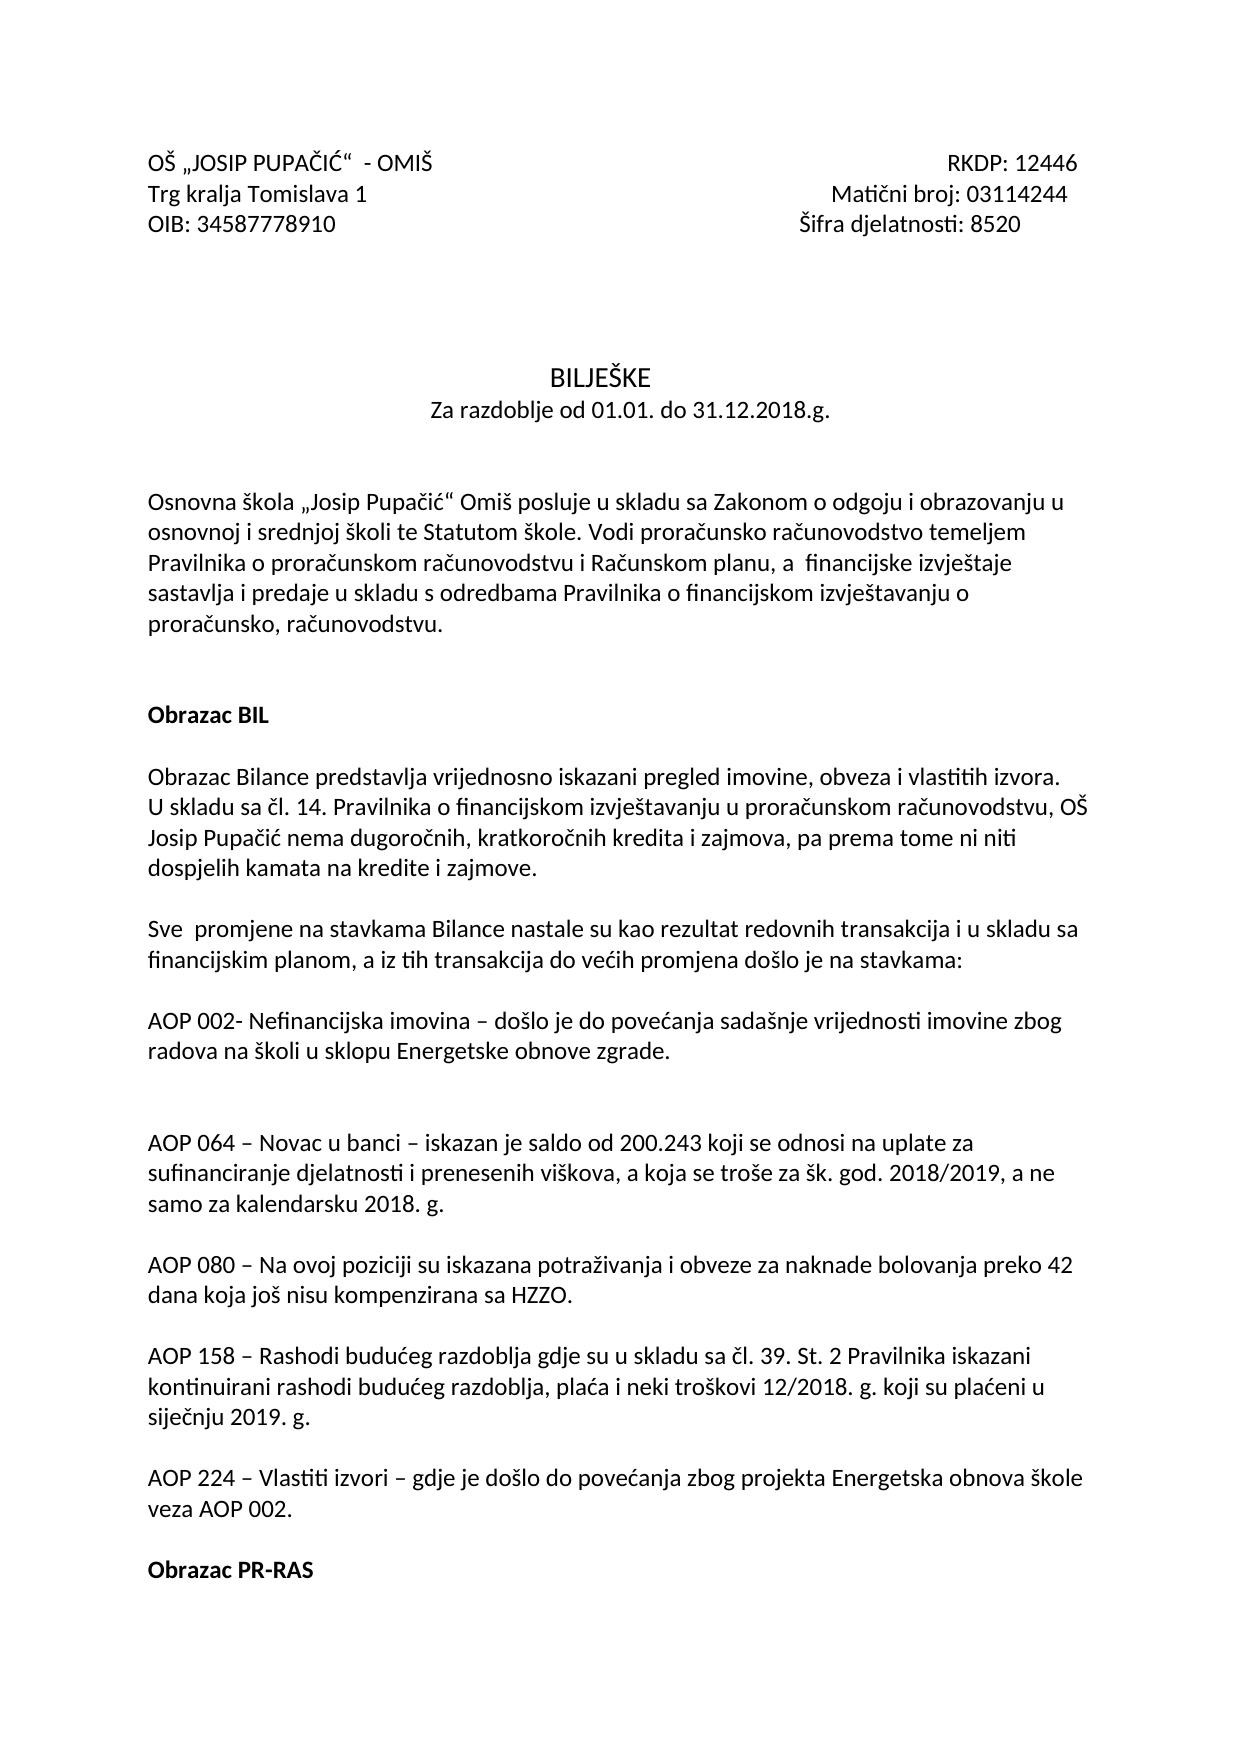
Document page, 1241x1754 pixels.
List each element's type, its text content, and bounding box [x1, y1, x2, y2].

text Obrazac BIL [148, 699, 1093, 730]
text Za razdoblje od 01.01. do 31.12.2018.g. [148, 394, 1093, 425]
text AOP 080 – Na ovoj poziciji su iskazana potraživanja i obveze za naknade bolovanja preko 42 dana koja još nisu kompenzirana sa HZZO. [148, 1249, 1093, 1310]
text AOP 064 – Novac u banci – iskazan je saldo od 200.243 koji se odnosi na uplate za sufinanciranje djelatnosti i prenesenih viškova, a koja se troše za šk. god. 2018/2019, a ne samo za kalendarsku 2018. g. [148, 1127, 1093, 1218]
text AOP 158 – Rashodi budućeg razdoblja gdje su u skladu sa čl. 39. St. 2 Pravilnika iskazani kontinuirani rashodi budućeg razdoblja, plaća i neki troškovi 12/2018. g. koji su plaćeni u siječnju 2019. g. [148, 1341, 1093, 1432]
text Obrazac Bilance predstavlja vrijednosno iskazani pregled imovine, obveza i vlastitih izvora. [148, 761, 1093, 791]
text AOP 002- Nefinancijska imovina – došlo je do povećanja sadašnje vrijednosti imovine zbog radova na školi u sklopu Energetske obnove zgrade. [148, 1005, 1093, 1066]
text Osnovna škola „Josip Pupačić“ Omiš posluje u skladu sa Zakonom o odgoju i obrazovanju u osnovnoj i srednjoj školi te Statutom škole. Vodi proračunsko računovodstvo temeljem Pravilnika o proračunskom računovodstvu i Računskom planu, a financijske izvještaje sastavlja i predaje u skladu s odredbama Pravilnika o financijskom izvještavanju o proračunsko, računovodstvu. [148, 486, 1093, 638]
text AOP 224 – Vlastiti izvori – gdje je došlo do povećanja zbog projekta Energetska obnova škole veza AOP 002. [148, 1463, 1093, 1524]
text U skladu sa čl. 14. Pravilnika o financijskom izvještavanju u proračunskom računovodstvu, OŠ Josip Pupačić nema dugoročnih, kratkoročnih kredita i zajmova, pa prema tome ni niti dospjelih kamata na kredite i zajmove. [148, 791, 1093, 883]
text Sve promjene na stavkama Bilance nastale su kao rezultat redovnih transakcija i u skladu sa financijskim planom, a iz tih transakcija do većih promjena došlo je na stavkama: [148, 913, 1093, 974]
text Trg kralja Tomislava 1 Matični broj: 03114244 [148, 178, 1093, 209]
text BILJEŠKE [148, 359, 1093, 394]
text OIB: 34587778910 Šifra djelatnosti: 8520 [148, 209, 1093, 239]
text OŠ „JOSIP PUPAČIĆ“ - OMIŠ RKDP: 12446 [148, 148, 1093, 178]
text Obrazac PR-RAS [148, 1554, 1093, 1585]
